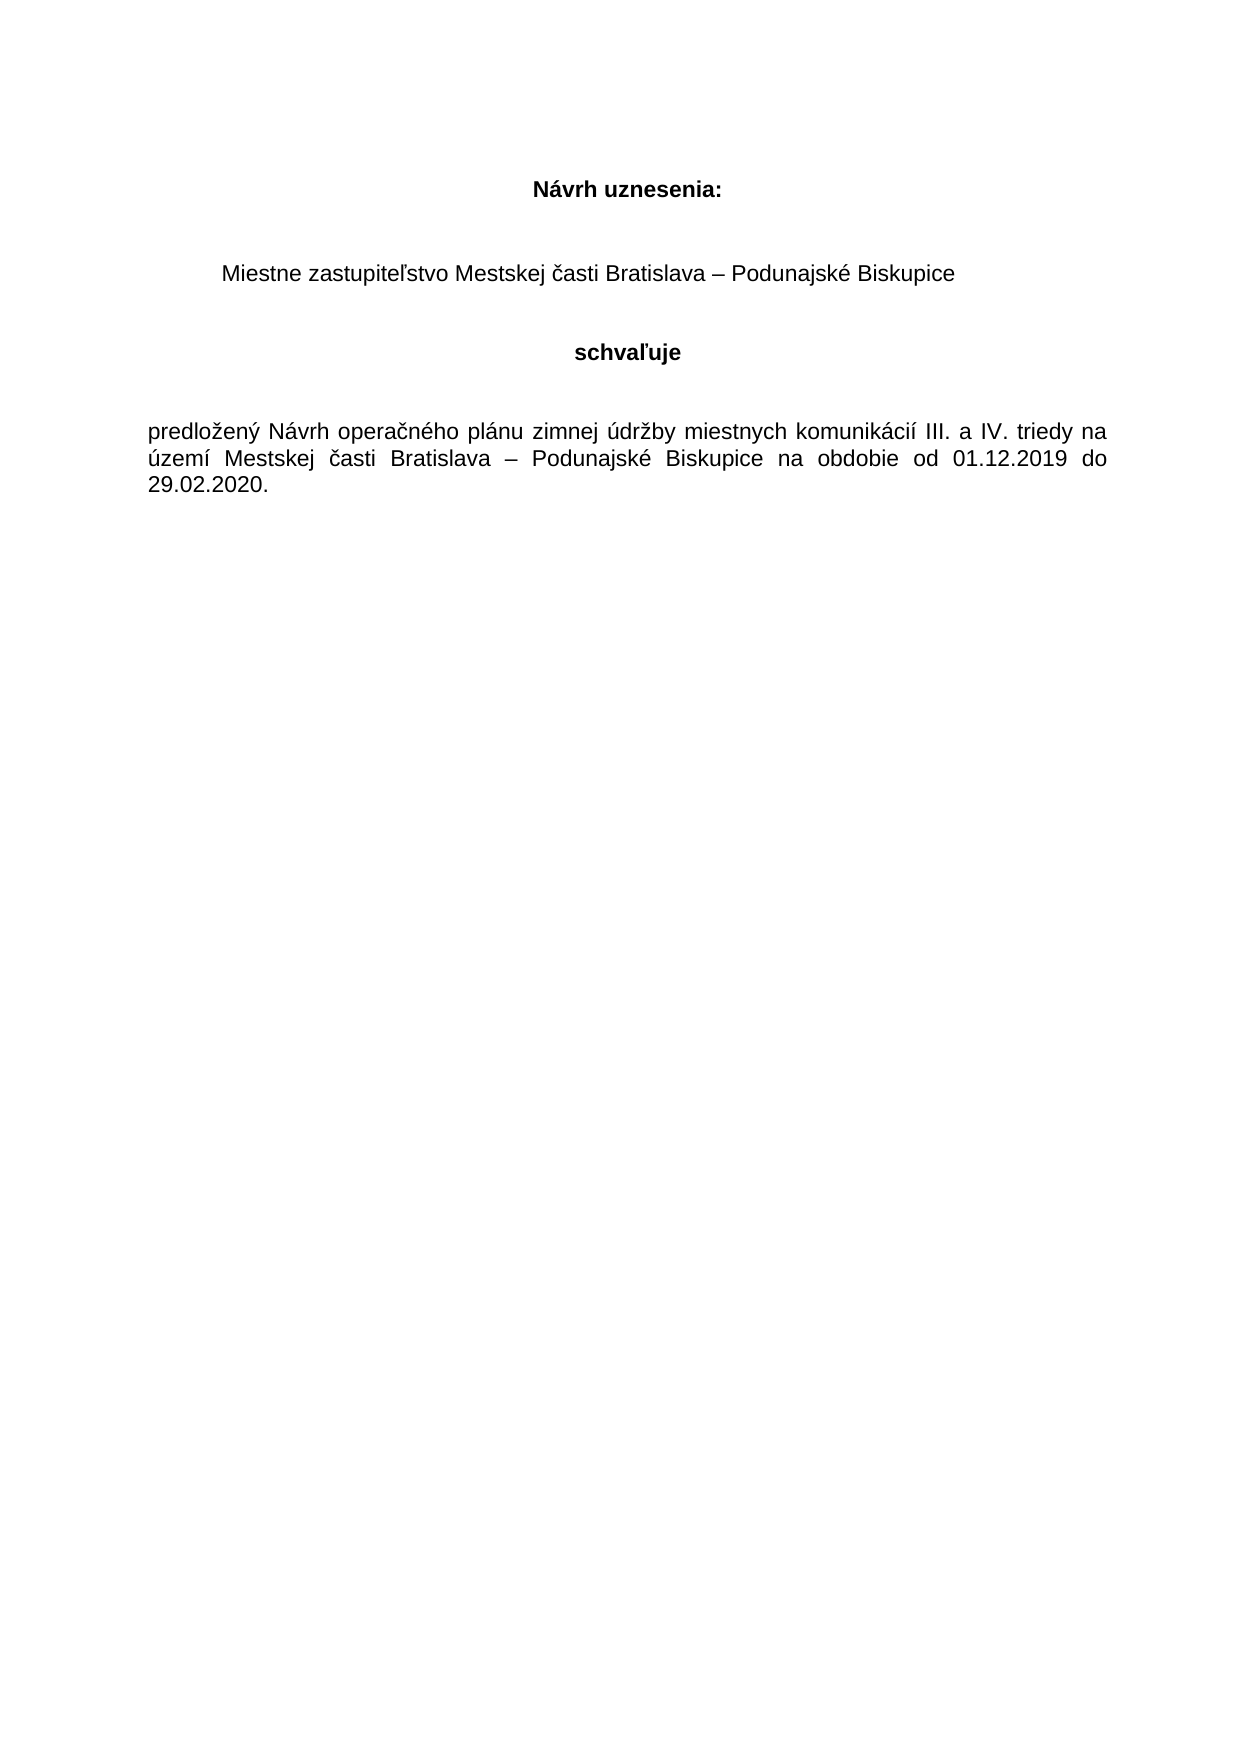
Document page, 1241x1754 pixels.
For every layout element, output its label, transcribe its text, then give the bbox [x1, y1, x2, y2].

text Miestne zastupiteľstvo Mestskej časti Bratislava – Podunajské Biskupice [148, 260, 1107, 287]
text Návrh uznesenia: [148, 176, 1107, 203]
text predložený Návrh operačného plánu zimnej údržby miestnych komunikácií III. a IV. triedy na území Mestskej časti Bratislava – Podunajské Biskupice na obdobie od 01.12.2019 do 29.02.2020. [148, 418, 1107, 497]
text schvaľuje [148, 339, 1107, 366]
